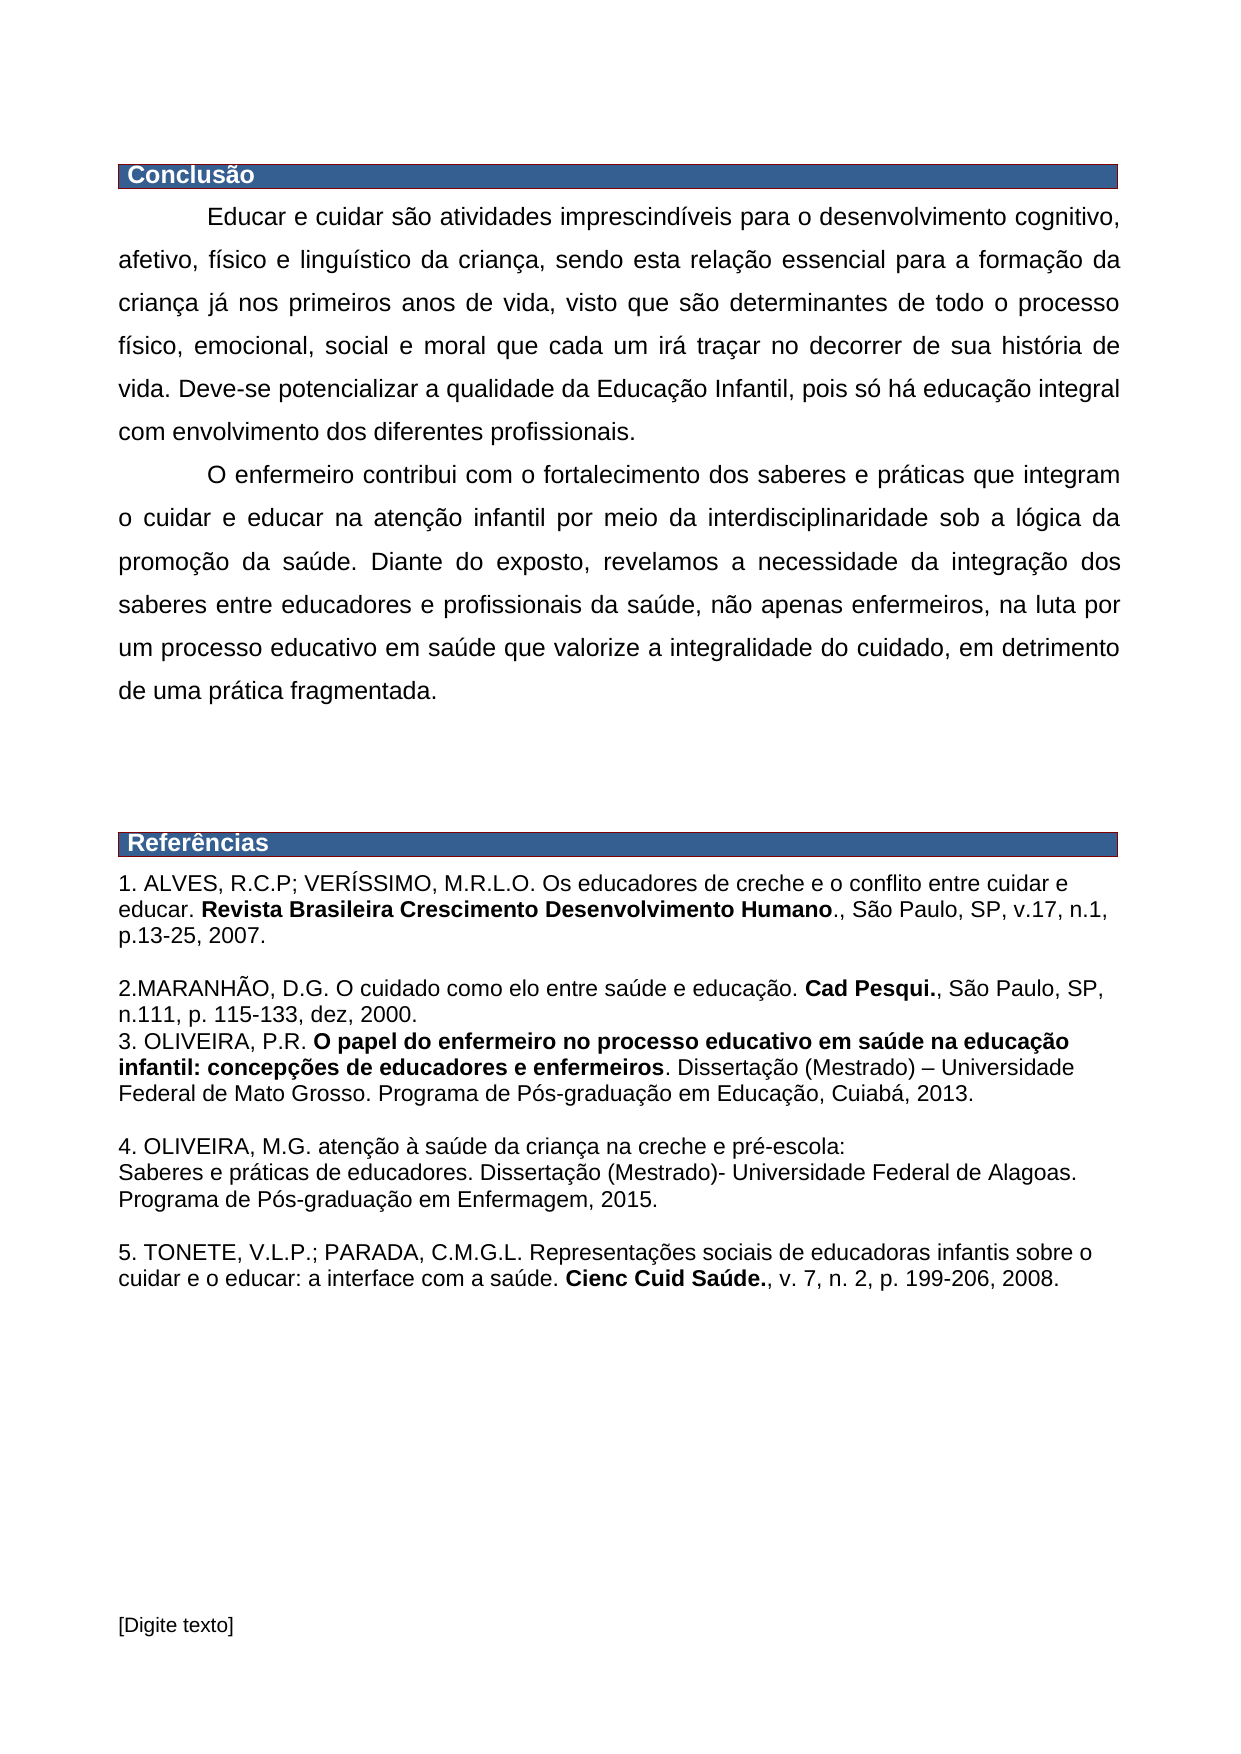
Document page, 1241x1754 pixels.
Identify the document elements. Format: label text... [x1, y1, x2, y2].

text Saberes e práticas de educadores. Dissertação (Mestrado)- Universidade Federal de Alagoas. Programa de Pós-graduação em Enfermagem, 2015. [118, 1159, 1122, 1212]
text Referências [119, 833, 1117, 856]
text Conclusão [119, 165, 1117, 188]
text Educar e cuidar são atividades imprescindíveis para o desenvolvimento cognitivo, afetivo, físico e linguístico da criança, sendo esta relação essencial para a formação da criança já nos primeiros anos de vida, visto que são determinantes de todo o processo físico, emocional, social e moral que cada um irá traçar no decorrer de sua história de vida. Deve-se potencializar a qualidade da Educação Infantil, pois só há educação integral com envolvimento dos diferentes profissionais. [118, 201, 1122, 446]
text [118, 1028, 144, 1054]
text 4. OLIVEIRA, M.G. atenção à saúde da criança na creche e pré-escola: [118, 1133, 1122, 1159]
text 5. TONETE, V.L.P.; PARADA, C.M.G.L. Representações sociais de educadoras infantis sobre o cuidar e o educar: a interface com a saúde. Cienc Cuid Saúde., v. 7, n. 2, p. 199-206, 2008. [118, 1238, 1122, 1291]
text 1. ALVES, R.C.P; VERÍSSIMO, M.R.L.O. Os educadores de creche e o conflito entre cuidar e educar. Revista Brasileira Crescimento Desenvolvimento Humano., São Paulo, SP, v.17, n.1, p.13-25, 2007. [118, 869, 1122, 948]
text 2.MARANHÃO, D.G. O cuidado como elo entre saúde e educação. Cad Pesqui., São Paulo, SP, n.111, p. 115-133, dez, 2000. [118, 975, 1122, 1028]
text O enfermeiro contribui com o fortalecimento dos saberes e práticas que integram o cuidar e educar na atenção infantil por meio da interdisciplinaridade sob a lógica da promoção da saúde. Diante do exposto, revelamos a necessidade da integração dos saberes entre educadores e profissionais da saúde, não apenas enfermeiros, na luta por um processo educativo em saúde que valorize a integralidade do cuidado, em detrimento de uma prática fragmentada. [118, 460, 1122, 503]
text O enfermeiro contribui com o fortalecimento dos saberes e práticas que integram o cuidar e educar na atenção infantil por meio da interdisciplinaridade sob a lógica da promoção da saúde. Diante do exposto, revelamos a necessidade da integração dos saberes entre educadores e profissionais da saúde, não apenas enfermeiros, na luta por um processo educativo em saúde que valorize a integralidade do cuidado, em detrimento de uma prática fragmentada. [118, 532, 1122, 704]
